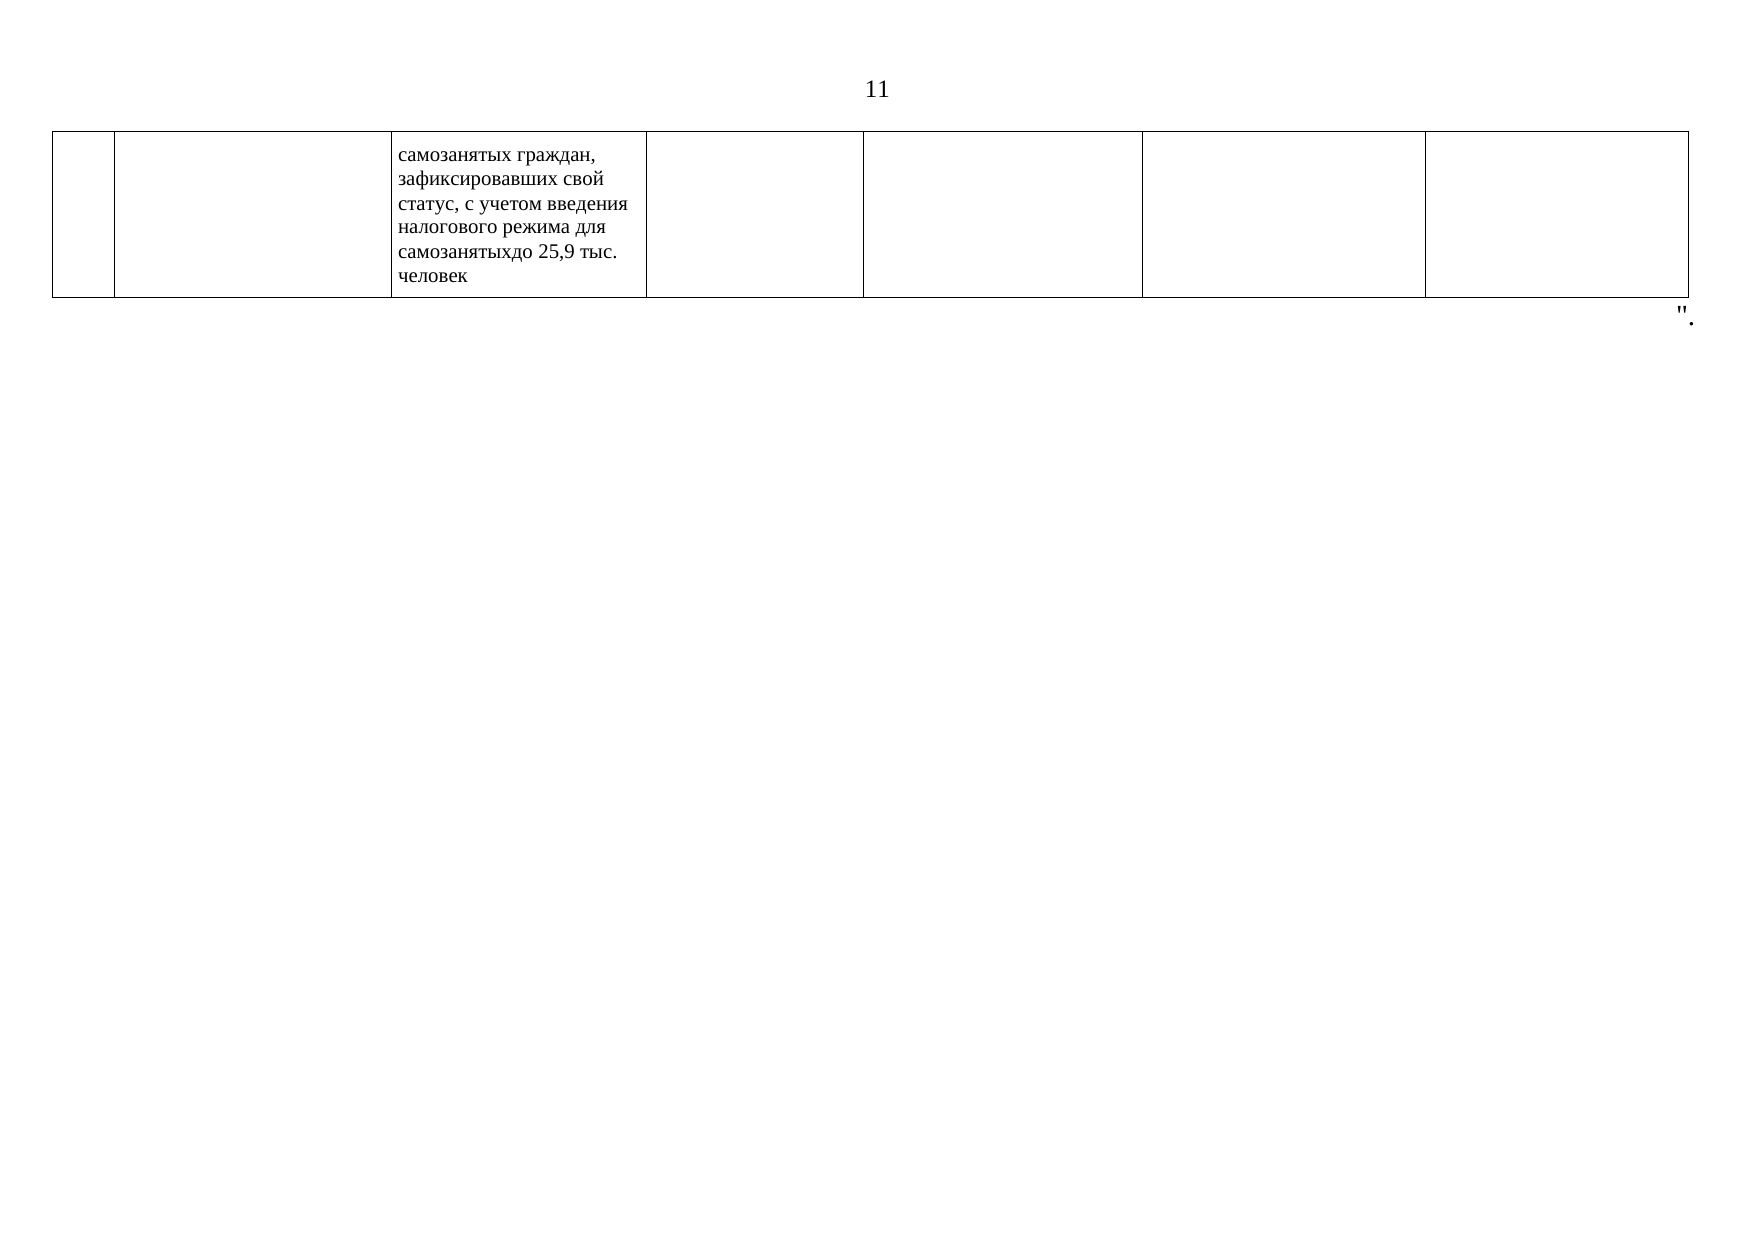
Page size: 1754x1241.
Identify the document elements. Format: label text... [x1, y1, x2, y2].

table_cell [392, 132, 646, 297]
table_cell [1143, 132, 1425, 297]
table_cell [115, 132, 391, 297]
table_cell 10 [53, 132, 114, 297]
text ". [59, 298, 1695, 332]
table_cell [864, 132, 1142, 297]
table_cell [647, 132, 863, 297]
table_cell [1426, 132, 1688, 297]
